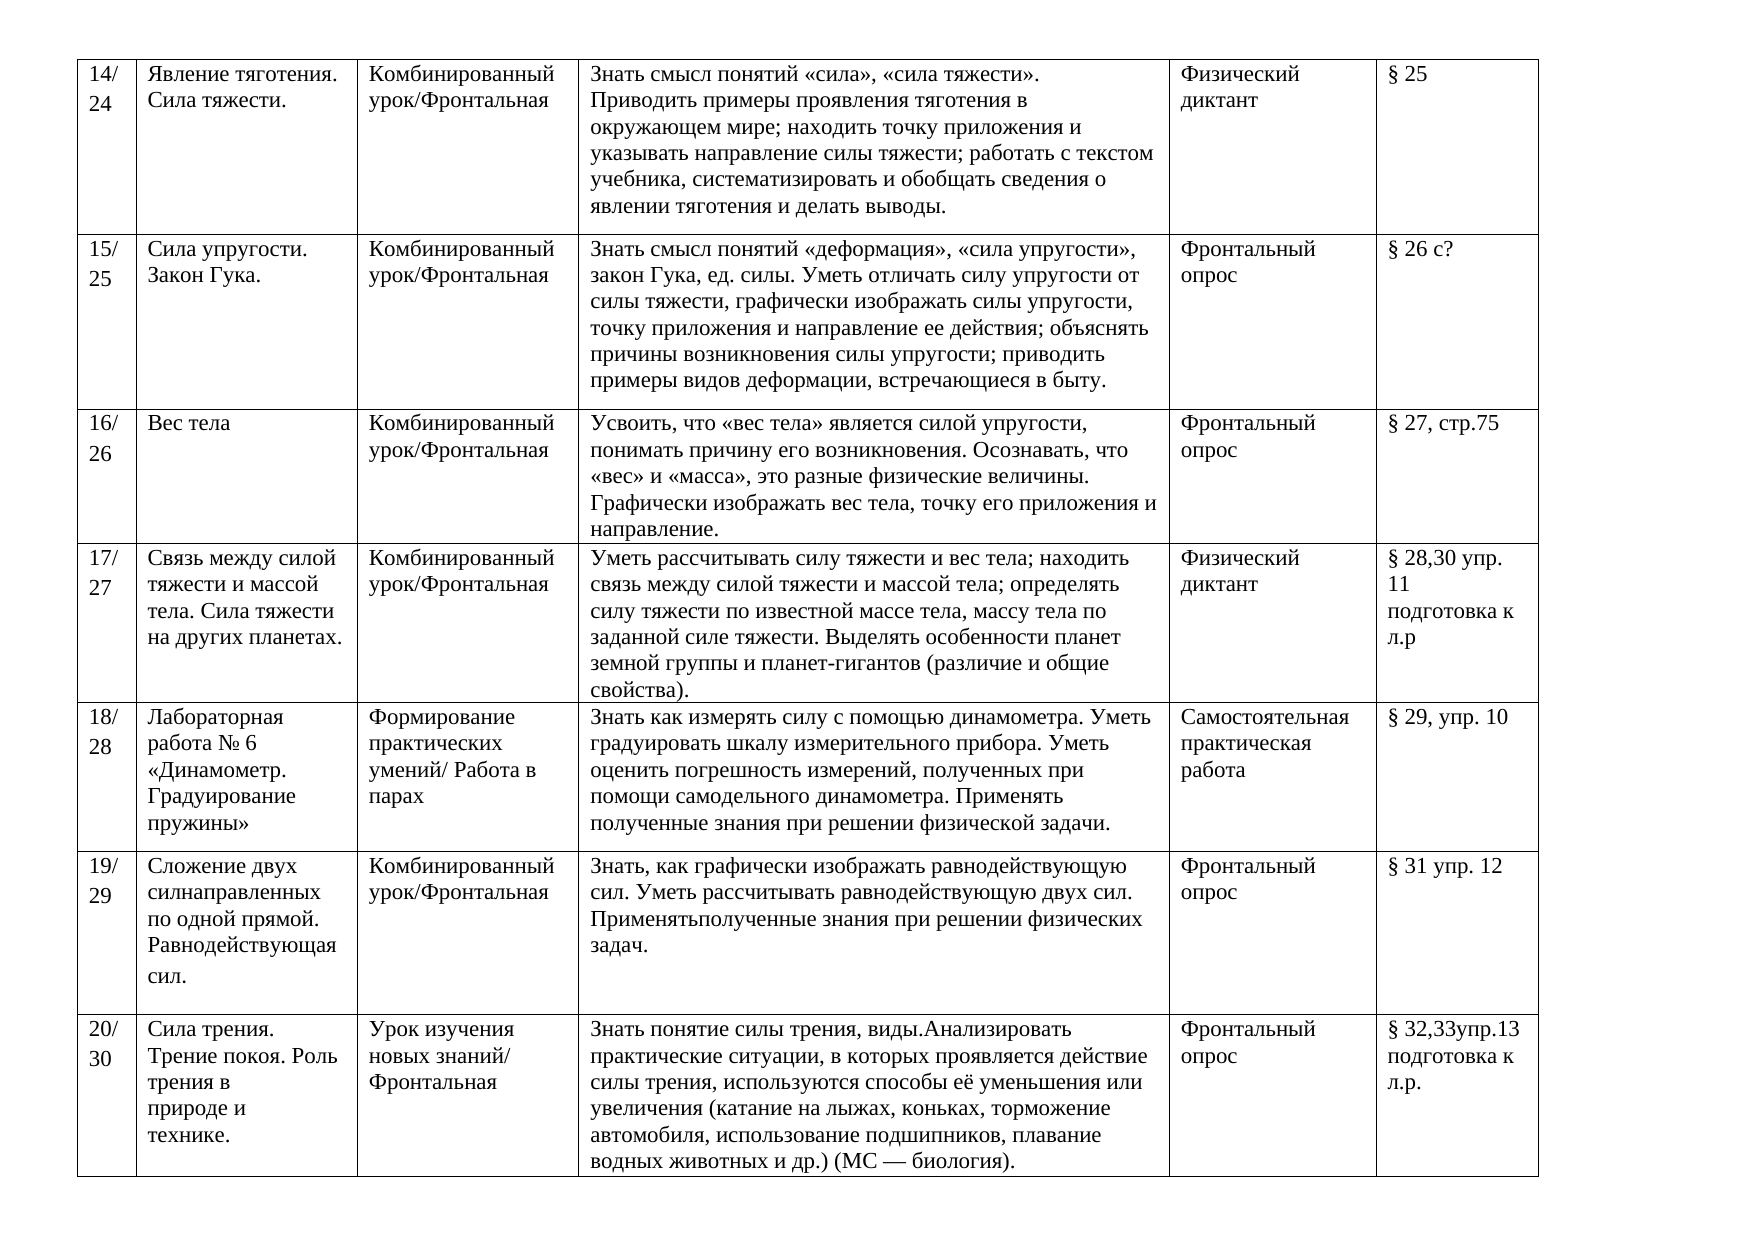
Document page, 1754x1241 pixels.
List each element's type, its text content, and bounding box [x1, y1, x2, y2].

table_cell § 26 с? [1377, 235, 1538, 408]
table_cell Сложение двух силнаправленных по одной прямой. Равнодействующая сил. [137, 852, 357, 1014]
table_cell Комбинированный урок/Фронтальная [358, 235, 578, 408]
table_cell Сила трения. Трение покоя. Роль трения в природе и технике. [137, 1015, 357, 1176]
table_cell § 29, упр. 10 [1377, 703, 1538, 851]
table_cell Сила упругости. Закон Гука. [137, 235, 357, 408]
table_cell 14/24 [78, 60, 136, 234]
table_cell Формирование практических умений/ Работа в парах [358, 703, 578, 851]
table_cell 18/28 [78, 703, 136, 851]
table_cell 19/29 [78, 852, 136, 1014]
table_cell § 32,33упр.13 подготовка к л.р. [1377, 1015, 1538, 1176]
table_cell Знать смысл понятий «деформация», «сила упругости», закон Гука, ед. силы. Уметь отличать силу упругости от силы тяжести, графически изображать силы упругости, точку приложения и направление ее действия; объяснять причины возникновения силы упругости; приводить примеры видов деформации, встречающиеся в быту. [579, 235, 1169, 408]
table_cell Лабораторная работа № 6 «Динамометр. Градуирование пружины» [137, 703, 357, 851]
table_cell Самостоятельная практическая работа [1170, 703, 1376, 851]
table_cell Уметь рассчитывать силу тяжести и вес тела; находить связь между силой тяжести и массой тела; определять силу тяжести по известной массе тела, массу тела по заданной силе тяжести. Выделять особенности планет земной группы и планет-гигантов (различие и общие свойства). [579, 544, 1169, 702]
table_cell 20/30 [78, 1015, 136, 1176]
table_cell Знать как измерять силу с помощью динамометра. Уметь градуировать шкалу измерительного прибора. Уметь оценить погрешность измерений, полученных при помощи самодельного динамометра. Применять полученные знания при решении физической задачи. [579, 703, 1169, 851]
table_cell Комбинированный урок/Фронтальная [358, 410, 578, 543]
table_cell § 25 [1377, 60, 1538, 234]
table_cell Знать, как графически изображать равнодействующую сил. Уметь рассчитывать равнодействующую двух сил. Применятьполученные знания при решении физических задач. [579, 852, 1169, 1014]
table_cell Фронтальный опрос [1170, 235, 1376, 408]
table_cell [358, 60, 578, 234]
table_cell Знать понятие силы трения, виды.Анализировать практические ситуации, в которых проявляется действие силы трения, используются способы её уменьшения или увеличения (катание на лыжах, коньках, торможение автомобиля, использование подшипников, плавание водных животных и др.) (МС — биология). [579, 1015, 1169, 1176]
table_cell Знать смысл понятий «сила», «сила тяжести». Приводить примеры проявления тяготения в окружающем мире; находить точку приложения и указывать направление силы тяжести; работать с текстом учебника, систематизировать и обобщать сведения о явлении тяготения и делать выводы. [579, 60, 1169, 234]
table_cell Фронтальный опрос [1170, 410, 1376, 543]
table_cell Урок изучения новых знаний/ Фронтальная [358, 1015, 578, 1176]
table_cell 17/27 [78, 544, 136, 702]
table_cell § 31 упр. 12 [1377, 852, 1538, 1014]
table_cell Усвоить, что «вес тела» является силой упругости, понимать причину его возникновения. Осознавать, что «вес» и «масса», это разные физические величины. Графически изображать вес тела, точку его приложения и направление. [579, 410, 1169, 543]
table_cell Фронтальный опрос [1170, 1015, 1376, 1176]
table_cell § 27, стр.75 [1377, 410, 1538, 543]
table_cell 15/25 [78, 235, 136, 408]
table_cell Комбинированный урок/Фронтальная [358, 544, 578, 702]
table_cell § 28,30 упр. 11 подготовка к л.р [1377, 544, 1538, 702]
table_cell Физический диктант [1170, 60, 1376, 234]
table_cell Комбинированный урок/Фронтальная [358, 852, 578, 1014]
table_cell Явление тяготения. Сила тяжести. [137, 60, 357, 234]
table_cell 16/26 [78, 410, 136, 543]
table_cell Фронтальный опрос [1170, 852, 1376, 1014]
table_cell Связь между силой тяжести и массой тела. Сила тяжести на других планетах. [137, 544, 357, 702]
table_cell Физический диктант [1170, 544, 1376, 702]
table_cell Вес тела [137, 410, 357, 543]
